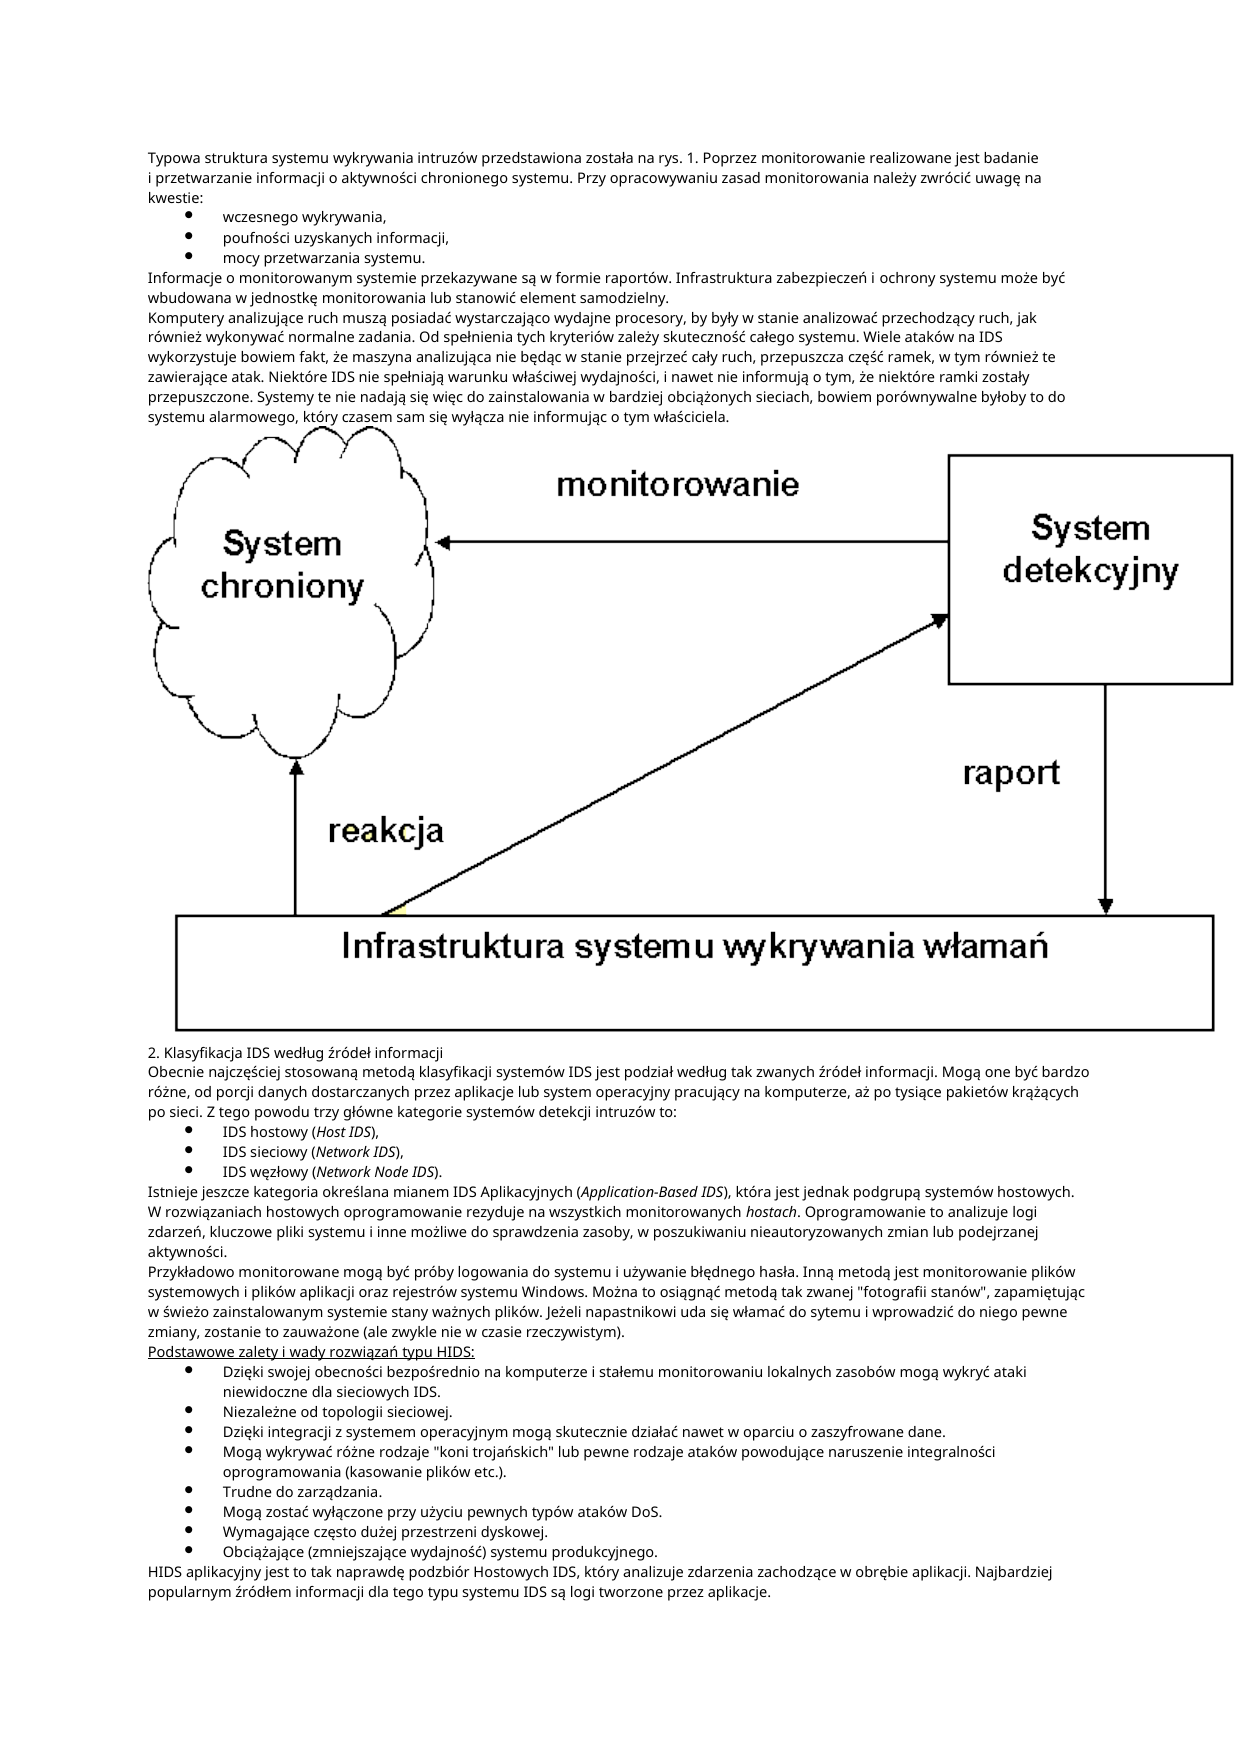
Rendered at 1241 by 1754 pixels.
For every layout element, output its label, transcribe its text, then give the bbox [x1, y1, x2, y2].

list Obciążające (zmniejszające wydajność) systemu produkcyjnego. [185, 1542, 1093, 1562]
list Wymagające często dużej przestrzeni dyskowej. [185, 1522, 1093, 1542]
text Podstawowe zalety i wady rozwiązań typu HIDS: [148, 1341, 1093, 1361]
list IDS sieciowy (Network IDS), [185, 1142, 1093, 1162]
list Trudne do zarządzania. [185, 1482, 1093, 1502]
list IDS hostowy (Host IDS), [185, 1122, 1093, 1142]
list mocy przetwarzania systemu. [185, 247, 1093, 268]
picture [147, 426, 1237, 1043]
text W rozwiązaniach hostowych oprogramowanie rezyduje na wszystkich monitorowanych hostach. Oprogramowanie to analizuje logi zdarzeń, kluczowe pliki systemu i inne możliwe do sprawdzenia zasoby, w poszukiwaniu nieautoryzowanych zmian lub podejrzanej aktywności. [148, 1202, 1093, 1262]
list Dzięki integracji z systemem operacyjnym mogą skutecznie działać nawet w oparciu o zaszyfrowane dane. [185, 1421, 1093, 1442]
text 2. Klasyfikacja IDS według źródeł informacji [148, 1043, 1093, 1062]
text Informacje o monitorowanym systemie przekazywane są w formie raportów. Infrastruktura zabezpieczeń i ochrony systemu może być wbudowana w jednostkę monitorowania lub stanowić element samodzielny. [148, 268, 1093, 307]
text Przykładowo monitorowane mogą być próby logowania do systemu i używanie błędnego hasła. Inną metodą jest monitorowanie plików systemowych i plików aplikacji oraz rejestrów systemu Windows. Można to osiągnąć metodą tak zwanej "fotografii stanów", zapamiętując w świeżo zainstalowanym systemie stany ważnych plików. Jeżeli napastnikowi uda się włamać do sytemu i wprowadzić do niego pewne zmiany, zostanie to zauważone (ale zwykle nie w czasie rzeczywistym). [148, 1262, 1093, 1341]
text HIDS aplikacyjny jest to tak naprawdę podzbiór Hostowych IDS, który analizuje zdarzenia zachodzące w obrębie aplikacji. Najbardziej popularnym źródłem informacji dla tego typu systemu IDS są logi tworzone przez aplikacje. [148, 1562, 1093, 1602]
text Komputery analizujące ruch muszą posiadać wystarczająco wydajne procesory, by były w stanie analizować przechodzący ruch, jak również wykonywać normalne zadania. Od spełnienia tych kryteriów zależy skuteczność całego systemu. Wiele ataków na IDS wykorzystuje bowiem fakt, że maszyna analizująca nie będąc w stanie przejrzeć cały ruch, przepuszcza część ramek, w tym również te zawierające atak. Niektóre IDS nie spełniają warunku właściwej wydajności, i nawet nie informują o tym, że niektóre ramki zostały przepuszczone. Systemy te nie nadają się więc do zainstalowania w bardziej obciążonych sieciach, bowiem porównywalne byłoby to do systemu alarmowego, który czasem sam się wyłącza nie informując o tym właściciela. [148, 307, 1093, 426]
list Mogą wykrywać różne rodzaje "koni trojańskich" lub pewne rodzaje ataków powodujące naruszenie integralności oprogramowania (kasowanie plików etc.). [185, 1442, 1093, 1482]
list IDS węzłowy (Network Node IDS). [185, 1162, 1093, 1182]
list Mogą zostać wyłączone przy użyciu pewnych typów ataków DoS. [185, 1502, 1093, 1522]
list Dzięki swojej obecności bezpośrednio na komputerze i stałemu monitorowaniu lokalnych zasobów mogą wykryć ataki niewidoczne dla sieciowych IDS. [185, 1361, 1093, 1401]
list poufności uzyskanych informacji, [185, 227, 1093, 247]
text Istnieje jeszcze kategoria określana mianem IDS Aplikacyjnych (Application-Based IDS), która jest jednak podgrupą systemów hostowych. [148, 1182, 1093, 1202]
text Typowa struktura systemu wykrywania intruzów przedstawiona została na rys. 1. Poprzez monitorowanie realizowane jest badanie i przetwarzanie informacji o aktywności chronionego systemu. Przy opracowywaniu zasad monitorowania należy zwrócić uwagę na kwestie: [148, 148, 1093, 207]
text Obecnie najczęściej stosowaną metodą klasyfikacji systemów IDS jest podział według tak zwanych źródeł informacji. Mogą one być bardzo różne, od porcji danych dostarczanych przez aplikacje lub system operacyjny pracujący na komputerze, aż po tysiące pakietów krążących po sieci. Z tego powodu trzy główne kategorie systemów detekcji intruzów to: [148, 1062, 1093, 1122]
list Niezależne od topologii sieciowej. [185, 1401, 1093, 1421]
list wczesnego wykrywania, [185, 207, 1093, 227]
